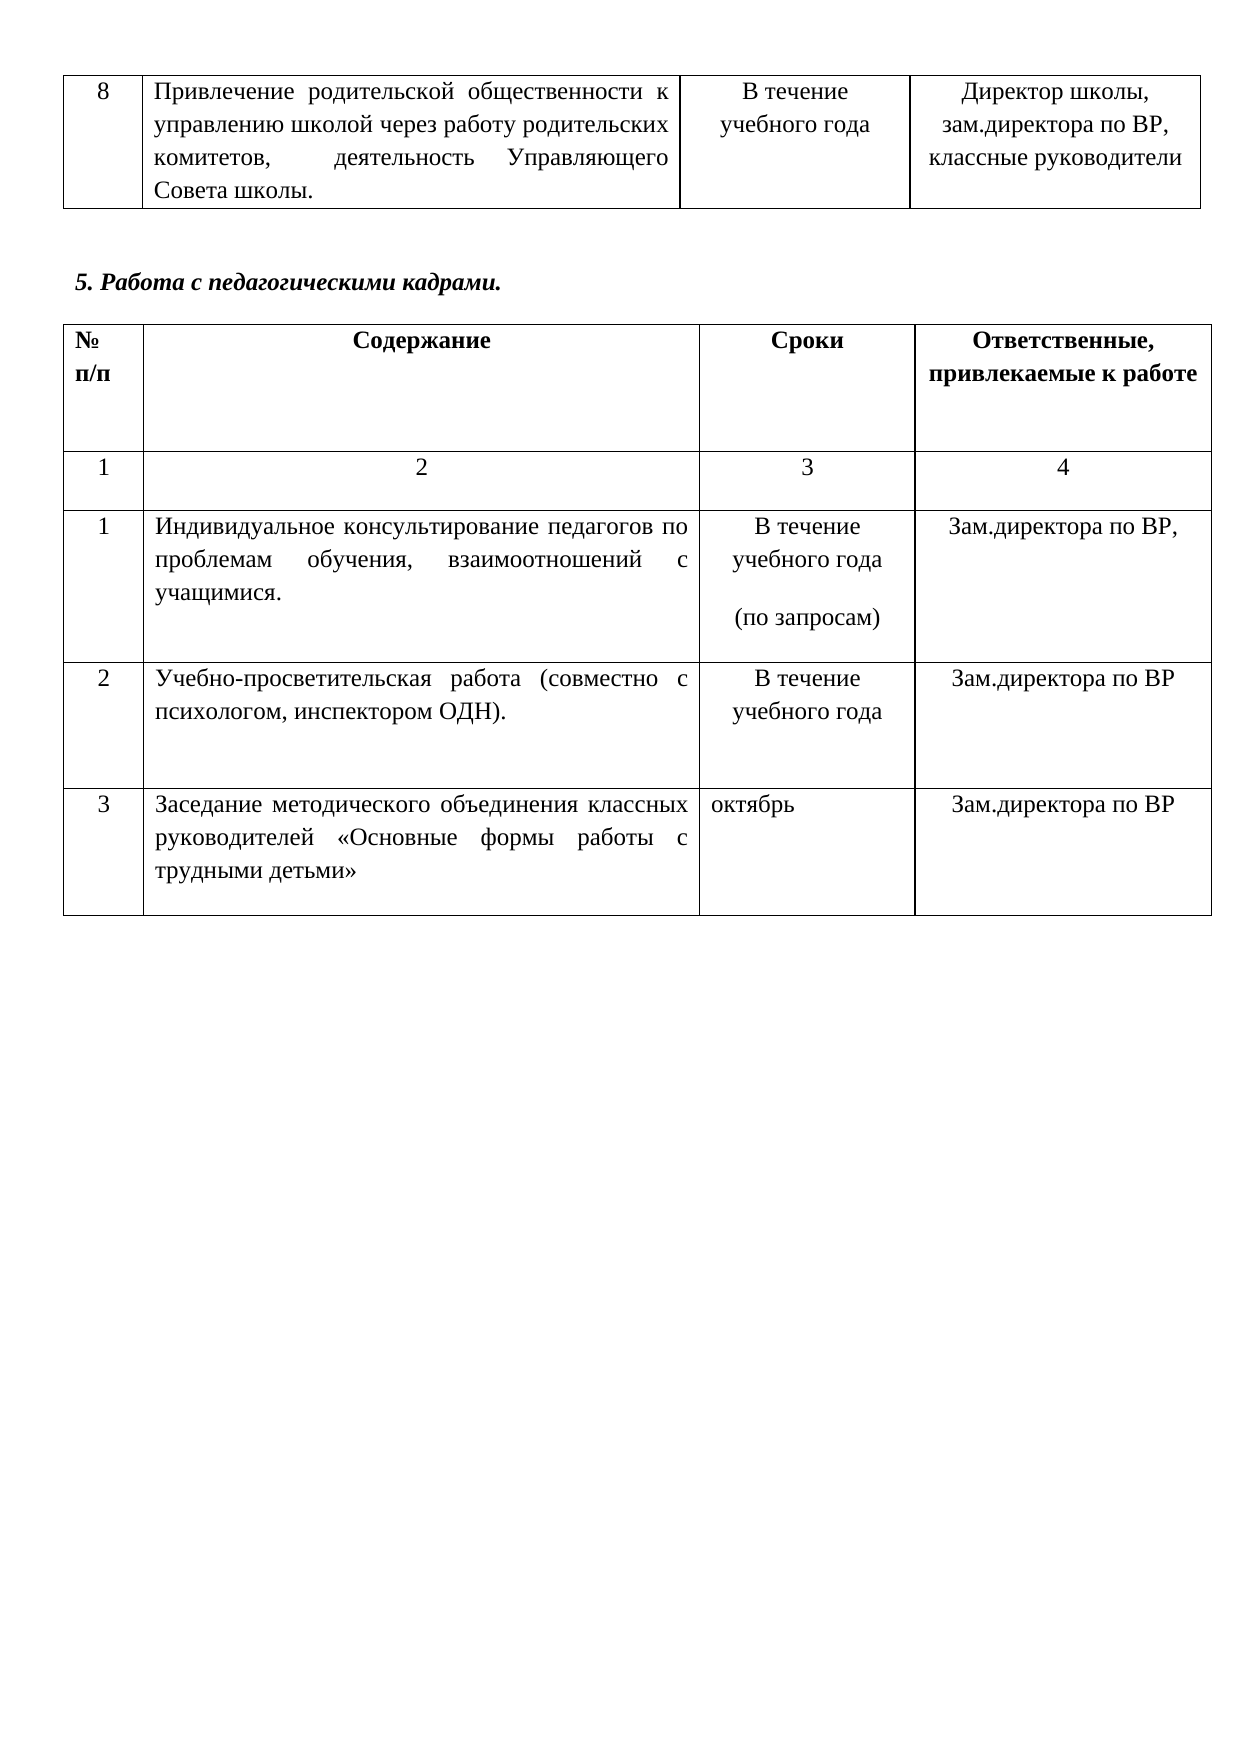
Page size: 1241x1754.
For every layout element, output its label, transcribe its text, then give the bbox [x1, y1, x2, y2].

table_cell октябрь [700, 789, 914, 914]
table_header Содержание [144, 325, 699, 451]
table_cell Заседание методического объединения классных руководителей «Основные формы работы с трудными детьми» [144, 789, 699, 914]
table_header № п/п [64, 325, 143, 451]
table_cell В течение учебного года [681, 76, 909, 208]
table_cell 1 [64, 452, 143, 510]
table_cell Зам.директора по ВР, [916, 511, 1211, 662]
table_header Сроки [700, 325, 914, 451]
table_cell 2 [64, 663, 143, 788]
table_cell Директор школы, зам.директора по ВР, классные руководители [911, 76, 1200, 208]
table_cell В течение учебного года [700, 663, 914, 788]
text 5. Работа с педагогическими кадрами. [75, 267, 1165, 295]
table_cell Зам.директора по ВР [916, 789, 1211, 914]
table_cell 4 [916, 452, 1211, 510]
table_cell 8 [64, 76, 142, 208]
table_cell 2 [144, 452, 699, 510]
table_cell 1 [64, 511, 143, 662]
table_cell 3 [64, 789, 143, 914]
table_cell Привлечение родительской общественности к управлению школой через работу родительских комитетов, деятельность Управляющего Совета школы. [143, 76, 679, 208]
table_cell 3 [700, 452, 914, 510]
table_header Ответственные, привлекаемые к работе [916, 325, 1211, 451]
table_cell Индивидуальное консультирование педагогов по проблемам обучения, взаимоотношений с учащимися. [144, 511, 699, 662]
table_cell Учебно-просветительская работа (совместно с психологом, инспектором ОДН). [144, 663, 699, 788]
table_cell Зам.директора по ВР [916, 663, 1211, 788]
table_cell В течение учебного года (по запросам) [700, 511, 914, 662]
